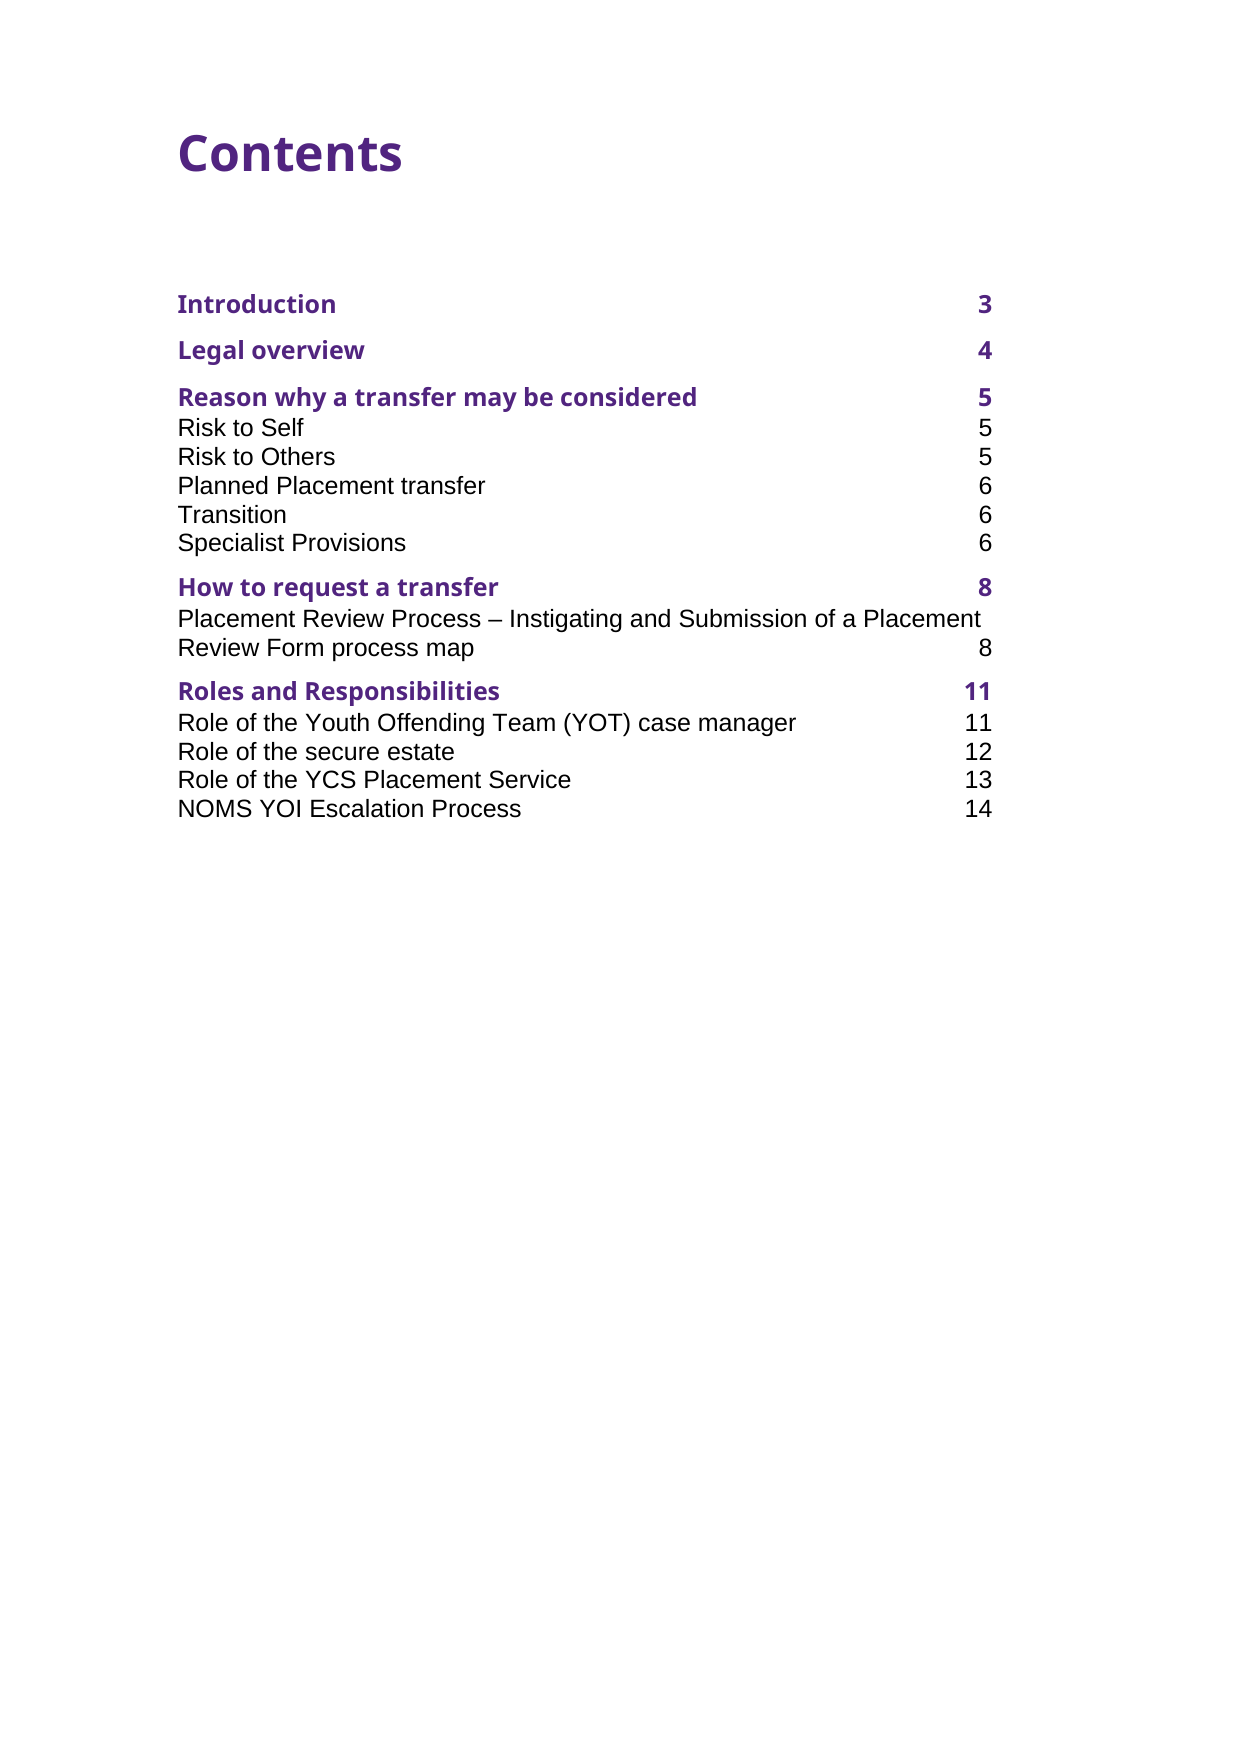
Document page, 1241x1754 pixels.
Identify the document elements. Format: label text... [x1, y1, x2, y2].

subtitle Contents [177, 118, 1063, 186]
